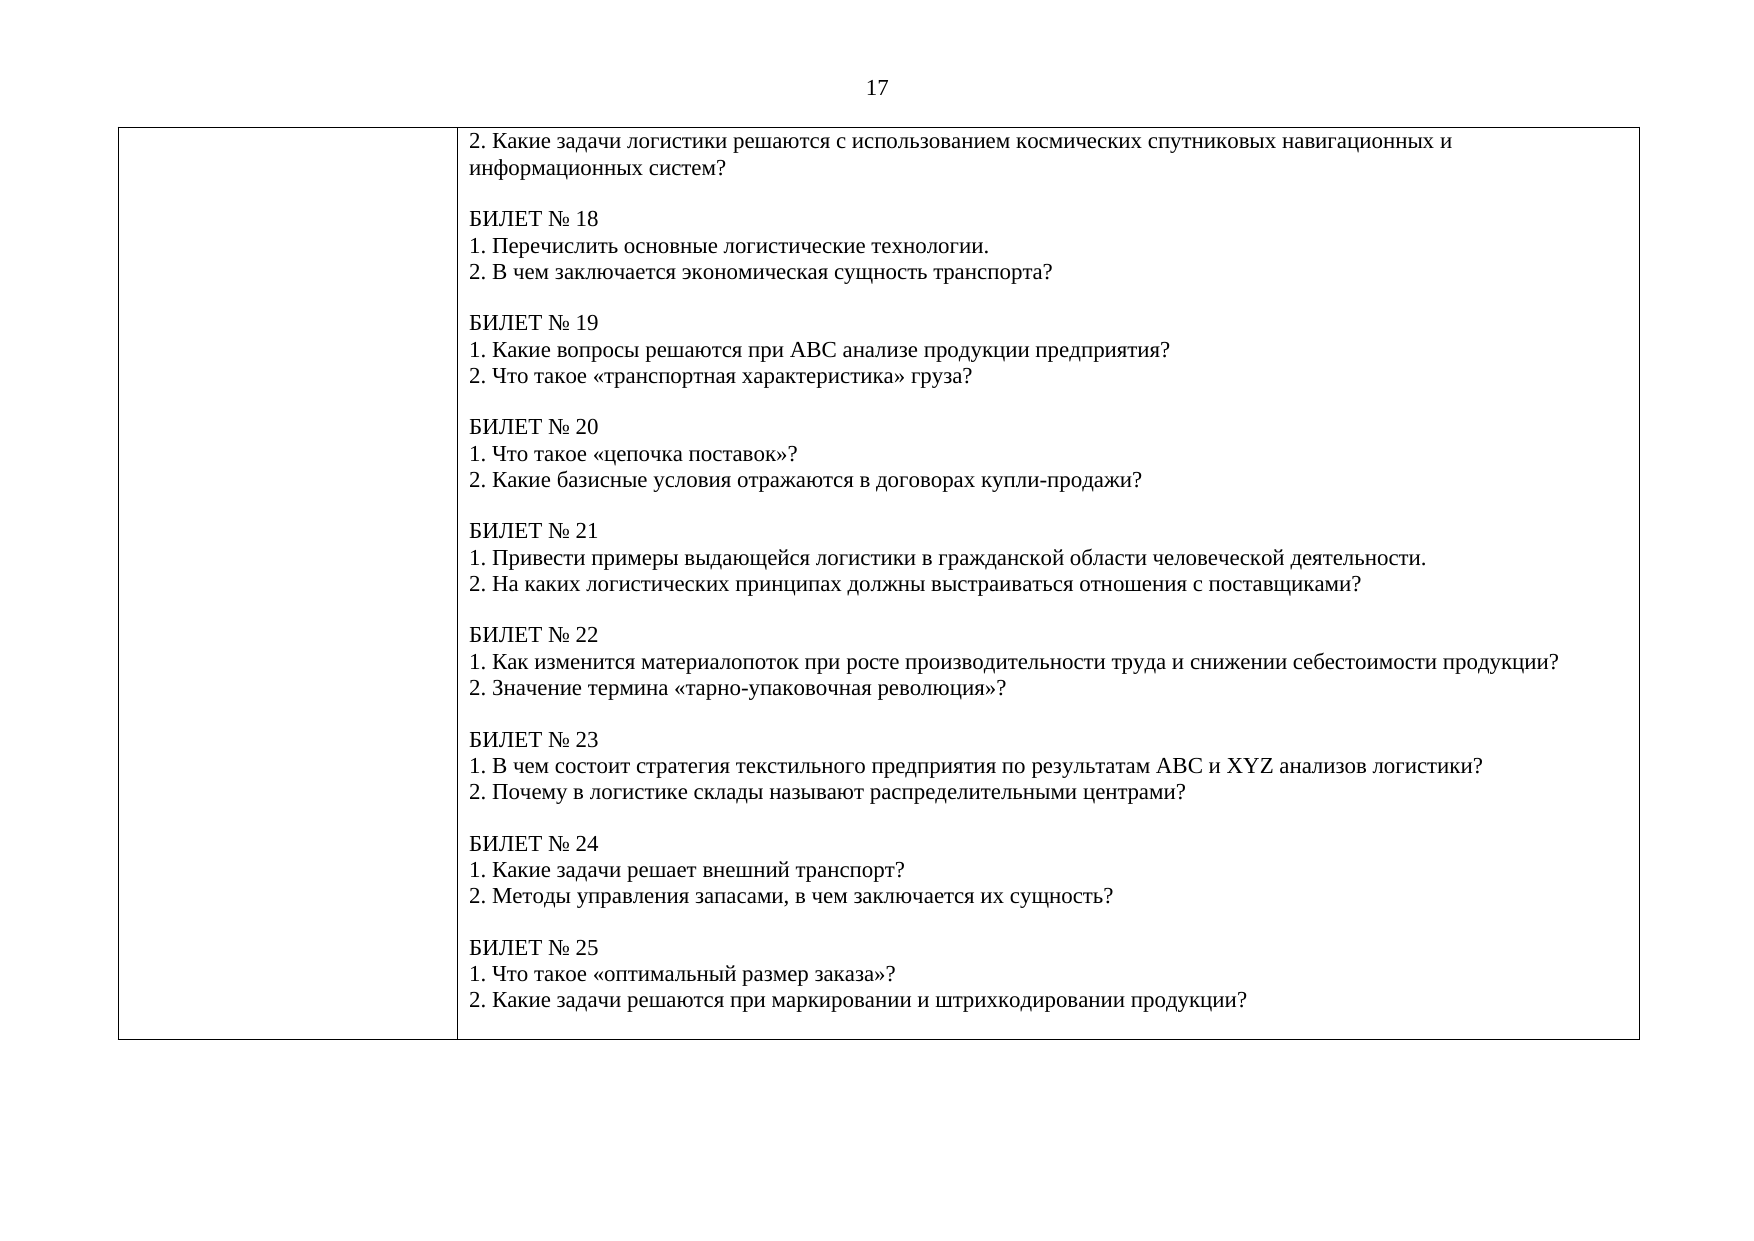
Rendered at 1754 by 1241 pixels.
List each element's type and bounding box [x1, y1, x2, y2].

table_cell [458, 128, 1639, 1039]
table_cell [119, 128, 457, 1039]
